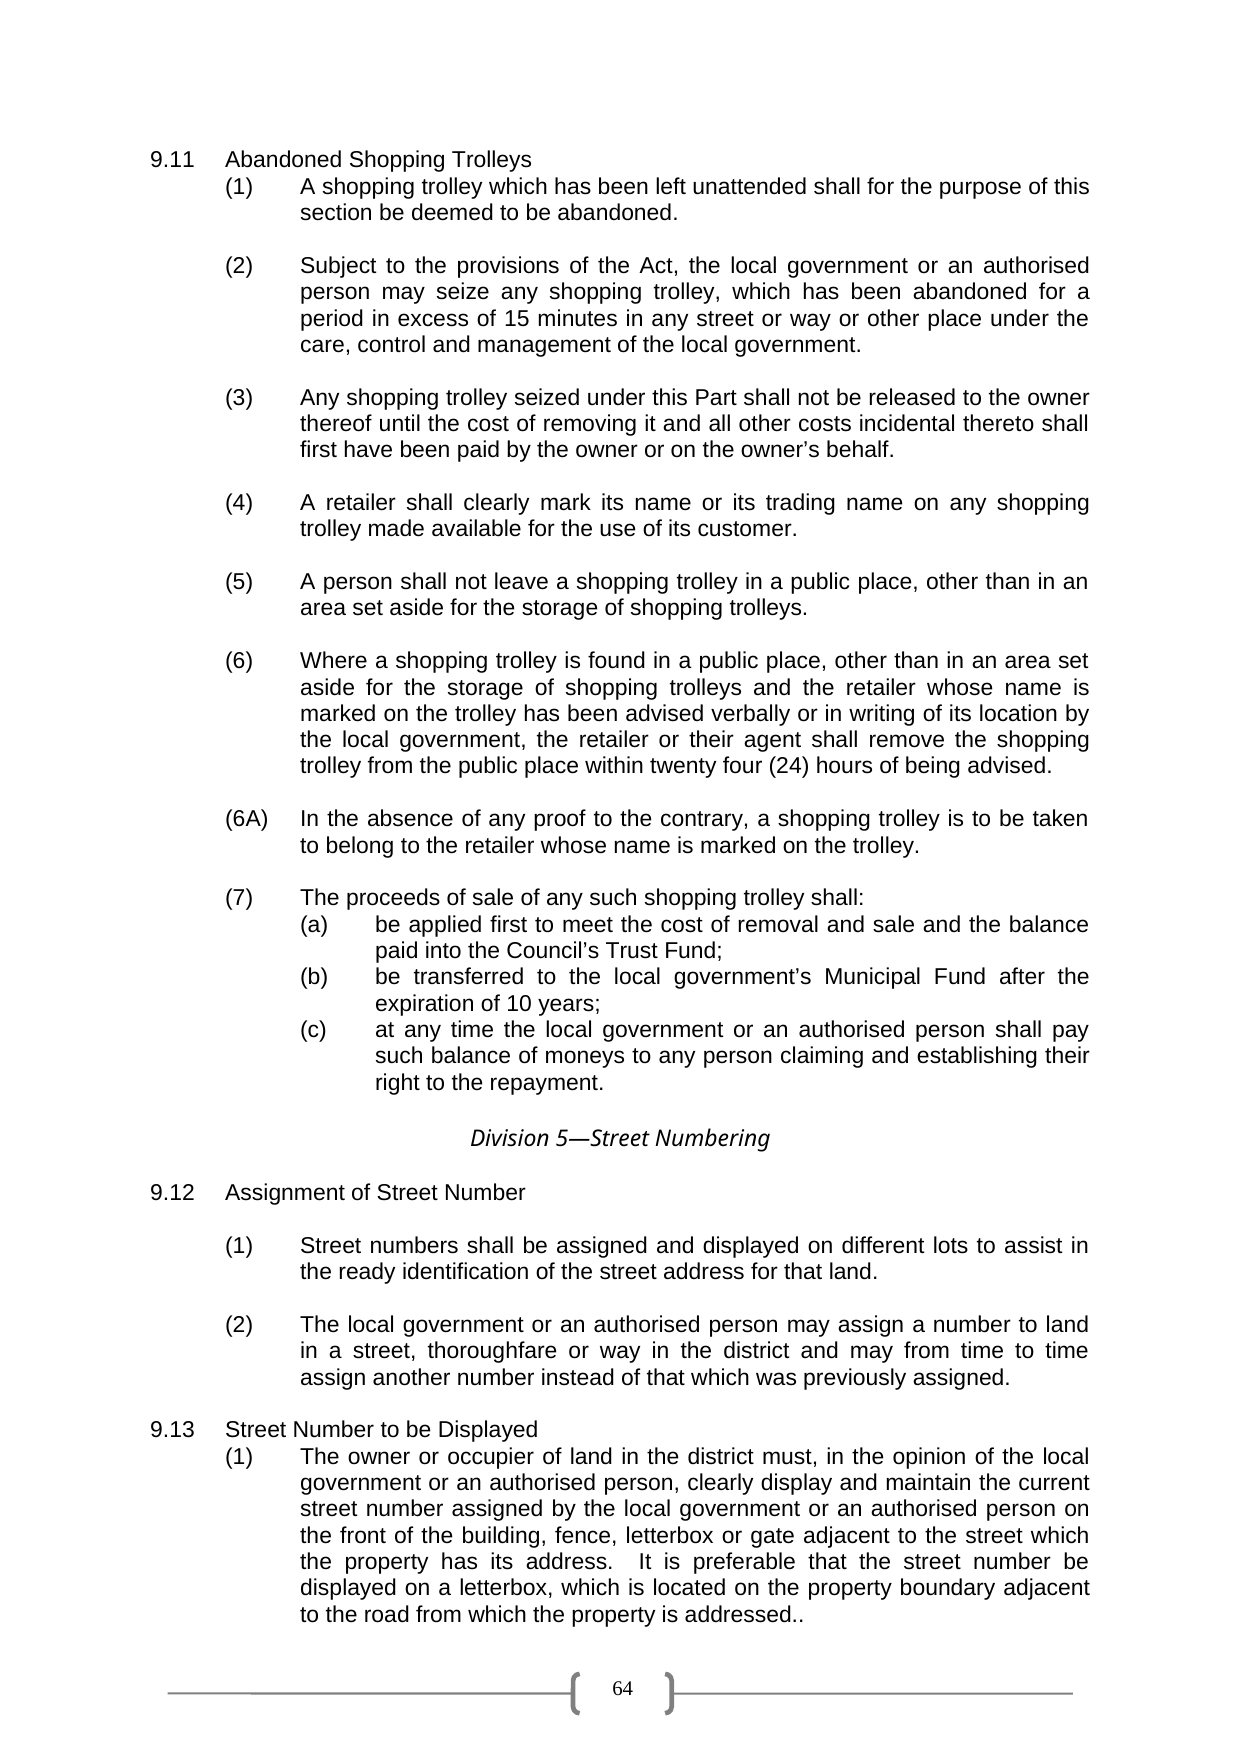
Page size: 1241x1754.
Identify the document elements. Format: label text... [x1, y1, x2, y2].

text (4) A retailer shall clearly mark its name or its trading name on any shopping trolley made available for the use of its customer. [225, 489, 1090, 542]
text (5) A person shall not leave a shopping trolley in a public place, other than in an area set aside for the storage of shopping trolleys. [225, 568, 1090, 621]
text (6) Where a shopping trolley is found in a public place, other than in an area set aside for the storage of shopping trolleys and the retailer whose name is marked on the trolley has been advised verbally or in writing of its location by the local government, the retailer or their agent shall remove the shopping trolley from the public place within twenty four (24) hours of being advised. [225, 647, 1090, 779]
subtitle 9.12 Assignment of Street Number [150, 1179, 1090, 1205]
text (2) The local government or an authorised person may assign a number to land in a street, thoroughfare or way in the district and may from time to time assign another number instead of that which was previously assigned. [225, 1311, 1090, 1390]
text (7) The proceeds of sale of any such shopping trolley shall: [225, 884, 1090, 911]
text (b) be transferred to the local government’s Municipal Fund after the expiration of 10 years; [300, 963, 1090, 1016]
text (2) Subject to the provisions of the Act, the local government or an authorised person may seize any shopping trolley, which has been abandoned for a period in excess of 15 minutes in any street or way or other place under the care, control and management of the local government. [225, 252, 1090, 357]
text Division 5—Street Numbering [150, 1121, 1090, 1153]
text (1) The owner or occupier of land in the district must, in the opinion of the local government or an authorised person, clearly display and maintain the current street number assigned by the local government or an authorised person on the front of the building, fence, letterbox or gate adjacent to the street which the property has its address. It is preferable that the street number be displayed on a letterbox, which is located on the property boundary adjacent to the road from which the property is addressed.. [225, 1443, 1090, 1627]
text (1) Street numbers shall be assigned and displayed on different lots to assist in the ready identification of the street address for that land. [225, 1232, 1090, 1284]
subtitle 9.13 Street Number to be Displayed [150, 1416, 1090, 1443]
subtitle 9.11 Abandoned Shopping Trolleys [150, 146, 1090, 173]
text (1) A shopping trolley which has been left unattended shall for the purpose of this section be deemed to be abandoned. [225, 173, 1090, 225]
text (c) at any time the local government or an authorised person shall pay such balance of moneys to any person claiming and establishing their right to the repayment. [300, 1016, 1090, 1095]
text (6A) In the absence of any proof to the contrary, a shopping trolley is to be taken to belong to the retailer whose name is marked on the trolley. [225, 805, 1090, 858]
text (3) Any shopping trolley seized under this Part shall not be released to the owner thereof until the cost of removing it and all other costs incidental thereto shall first have been paid by the owner or on the owner’s behalf. [225, 383, 1090, 463]
text (a) be applied first to meet the cost of removal and sale and the balance paid into the Council’s Trust Fund; [300, 911, 1090, 963]
